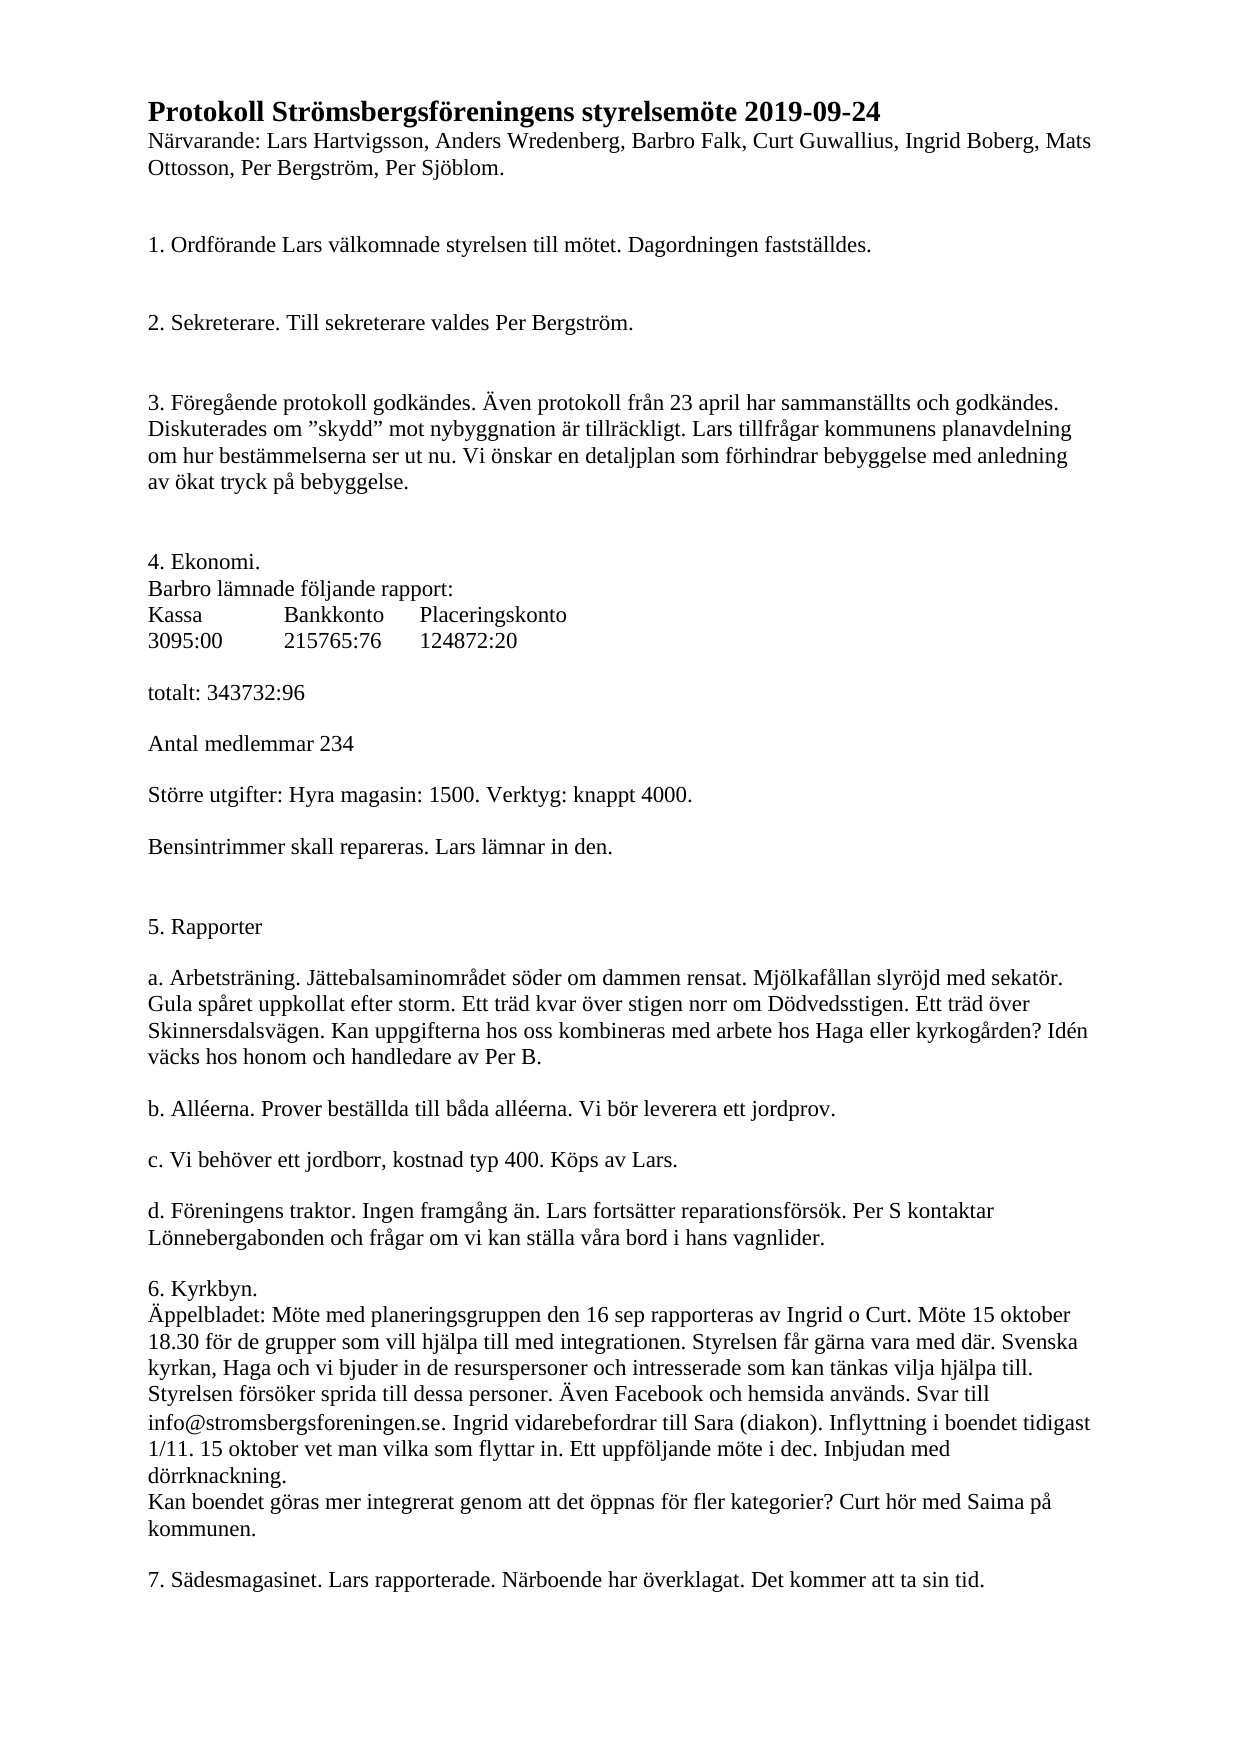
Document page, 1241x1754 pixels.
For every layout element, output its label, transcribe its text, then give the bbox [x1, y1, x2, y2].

text 3. Föregående protokoll godkändes. Även protokoll från 23 april har sammanställts och godkändes. Diskuterades om ”skydd” mot nybyggnation är tillräckligt. Lars tillfrågar kommunens planavdelning om hur bestämmelserna ser ut nu. Vi önskar en detaljplan som förhindrar bebyggelse med anledning av ökat tryck på bebyggelse. [148, 389, 1093, 523]
text Äppelbladet: Möte med planeringsgruppen den 16 sep rapporteras av Ingrid o Curt. Möte 15 oktober 18.30 för de grupper som vill hjälpa till med integrationen. Styrelsen får gärna vara med där. Svenska kyrkan, Haga och vi bjuder in de resurspersoner och intresserade som kan tänkas vilja hjälpa till. Styrelsen försöker sprida till dessa personer. Även Facebook och hemsida används. Svar till info@stromsbergsforeningen.se. Ingrid vidarebefordrar till Sara (diakon). Inflyttning i boendet tidigast 1/11. 15 oktober vet man vilka som flyttar in. Ett uppföljande möte i dec. Inbjudan med dörrknackning. [148, 1301, 1093, 1488]
text 6. Kyrkbyn. [148, 1275, 1093, 1301]
text c. Vi behöver ett jordborr, kostnad typ 400. Köps av Lars. [148, 1146, 1093, 1172]
text Större utgifter: Hyra magasin: 1500. Verktyg: knappt 4000. [148, 781, 1093, 808]
text 1. Ordförande Lars välkomnade styrelsen till mötet. Dagordningen fastställdes. [148, 205, 1093, 258]
text Protokoll Strömsbergsföreningens styrelsemöte 2019-09-24 Närvarande: Lars Hartvigsson, Anders Wredenberg, Barbro Falk, Curt Guwallius, Ingrid Boberg, Mats Ottosson, Per Bergström, Per Sjöblom. [148, 94, 1093, 180]
text totalt: 343732:96 [148, 679, 1093, 705]
text b. Alléerna. Prover beställda till båda alléerna. Vi bör leverera ett jordprov. [148, 1094, 1093, 1121]
text 4. Ekonomi. Barbro lämnade följande rapport: Kassa Bankkonto Placeringskonto 3095:00 215765:76 124872:20 [148, 548, 1093, 654]
text d. Föreningens traktor. Ingen framgång än. Lars fortsätter reparationsförsök. Per S kontaktar Lönnebergabonden och frågar om vi kan ställa våra bord i hans vagnlider. [148, 1197, 1093, 1250]
text Kan boendet göras mer integrerat genom att det öppnas för fler kategorier? Curt hör med Saima på kommunen. [148, 1488, 1093, 1541]
text Bensintrimmer skall repareras. Lars lämnar in den. [148, 833, 1093, 888]
text 5. Rapporter [148, 913, 1093, 939]
text 2. Sekreterare. Till sekreterare valdes Per Bergström. [148, 283, 1093, 364]
text Antal medlemmar 234 [148, 730, 1093, 756]
text 7. Sädesmagasinet. Lars rapporterade. Närboende har överklagat. Det kommer att ta sin tid. [148, 1566, 1093, 1592]
text a. Arbetsträning. Jättebalsaminområdet söder om dammen rensat. Mjölkafållan slyröjd med sekatör. Gula spåret uppkollat efter storm. Ett träd kvar över stigen norr om Dödvedsstigen. Ett träd över Skinnersdalsvägen. Kan uppgifterna hos oss kombineras med arbete hos Haga eller kyrkogården? Idén väcks hos honom och handledare av Per B. [148, 964, 1093, 1069]
